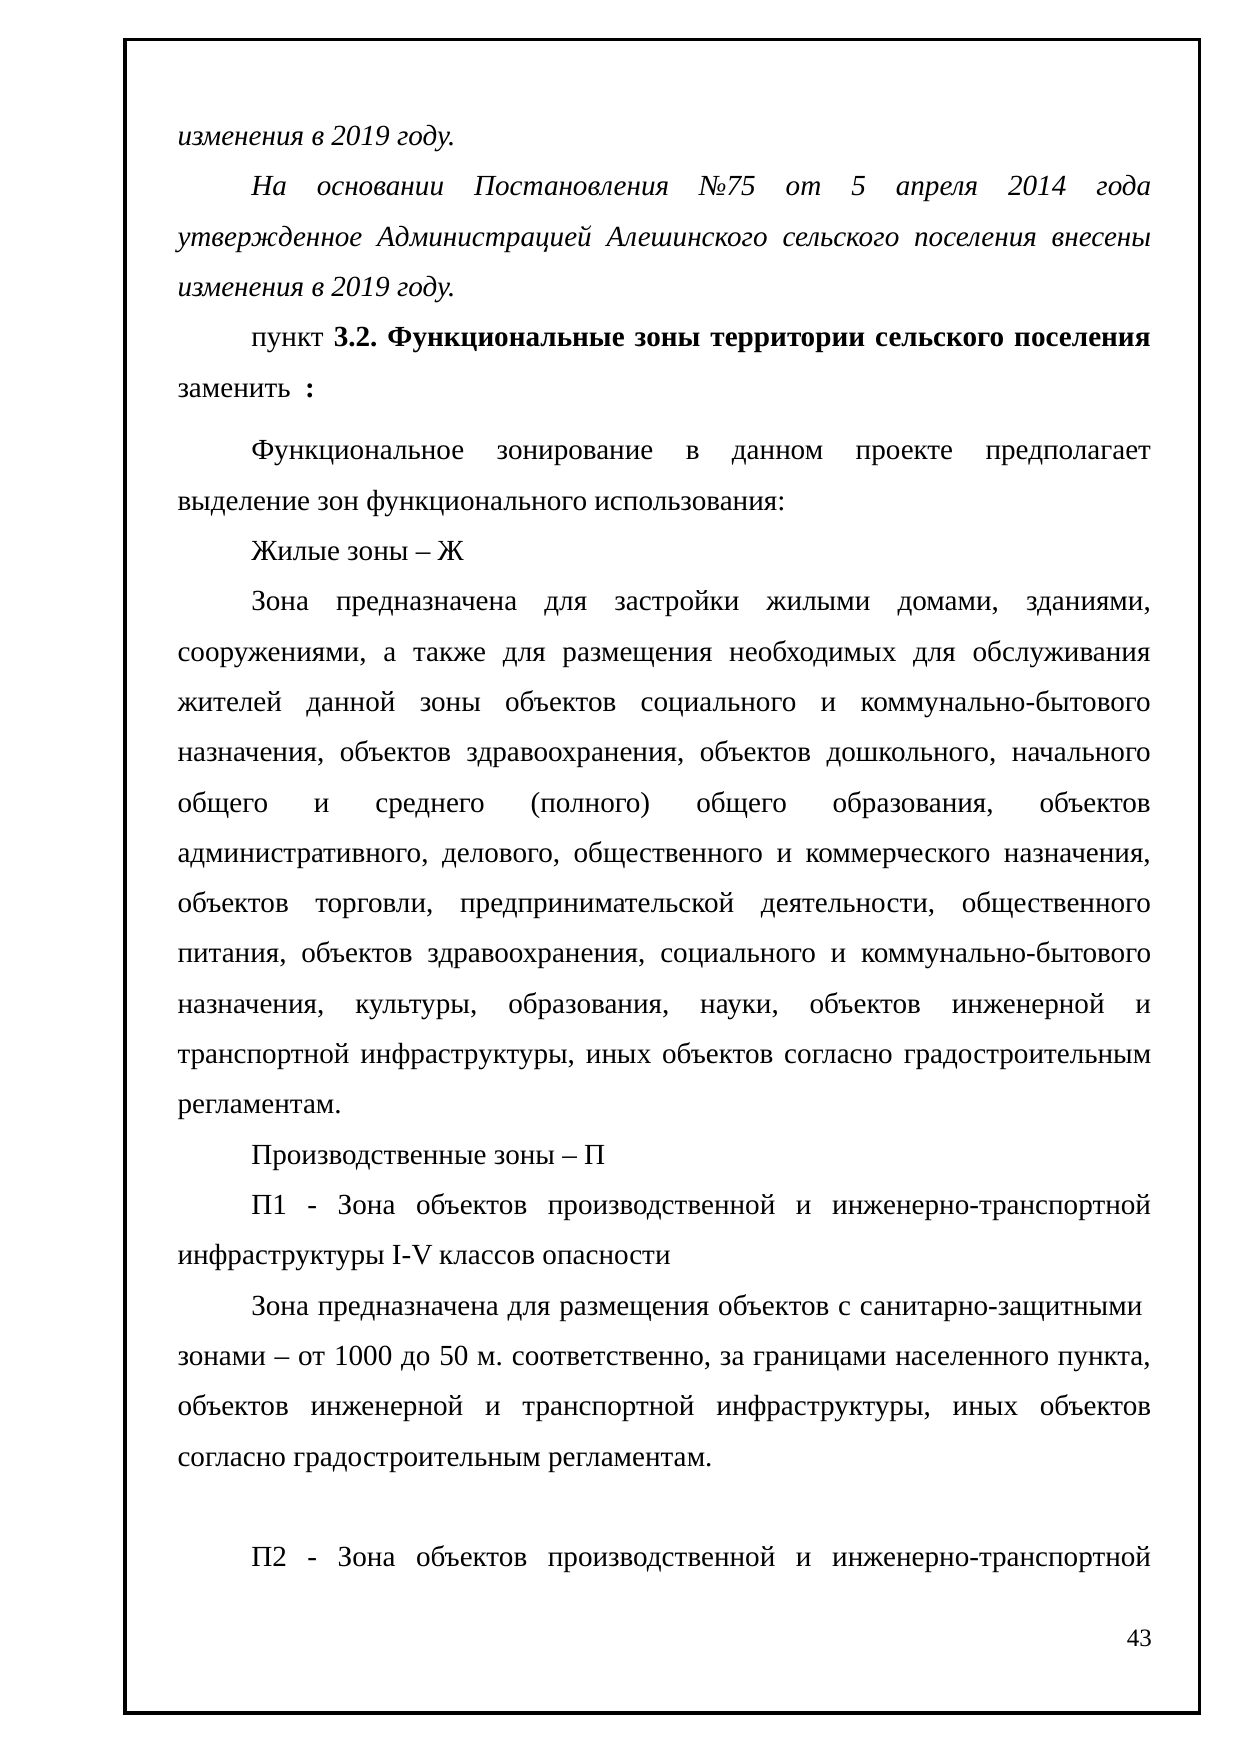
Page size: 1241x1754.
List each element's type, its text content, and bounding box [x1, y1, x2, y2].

text пункт 3.2. Функциональные зоны территории сельского поселения заменить : [177, 319, 1152, 403]
text Производственные зоны – П [177, 1137, 1152, 1170]
text На основании Постановления №75 от 5 апреля 2014 года утвержденное Администрацией Алешинского сельского поселения внесены изменения в 2019 году. [177, 168, 1152, 303]
text П1 - Зона объектов производственной и инженерно-транспортной инфраструктуры I-V классов опасности [177, 1187, 1152, 1271]
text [177, 1539, 1152, 1573]
text Зона предназначена для размещения объектов с санитарно-защитными зонами – от 1000 до 50 м. соответственно, за границами населенного пункта, объектов инженерной и транспортной инфраструктуры, иных объектов согласно градостроительным регламентам. [177, 1288, 1152, 1472]
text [177, 118, 1152, 152]
text Функциональное зонирование в данном проекте предполагает выделение зон функционального использования: [177, 432, 1152, 516]
text Зона предназначена для застройки жилыми домами, зданиями, сооружениями, а также для размещения необходимых для обслуживания жителей данной зоны объектов социального и коммунально-бытового назначения, объектов здравоохранения, объектов дошкольного, начального общего и среднего (полного) общего образования, объектов административного, делового, общественного и коммерческого назначения, объектов торговли, предпринимательской деятельности, общественного питания, объектов здравоохранения, социального и коммунально-бытового назначения, культуры, образования, науки, объектов инженерной и транспортной инфраструктуры, иных объектов согласно градостроительным регламентам. [177, 583, 1152, 1120]
text Жилые зоны – Ж [177, 533, 1152, 567]
